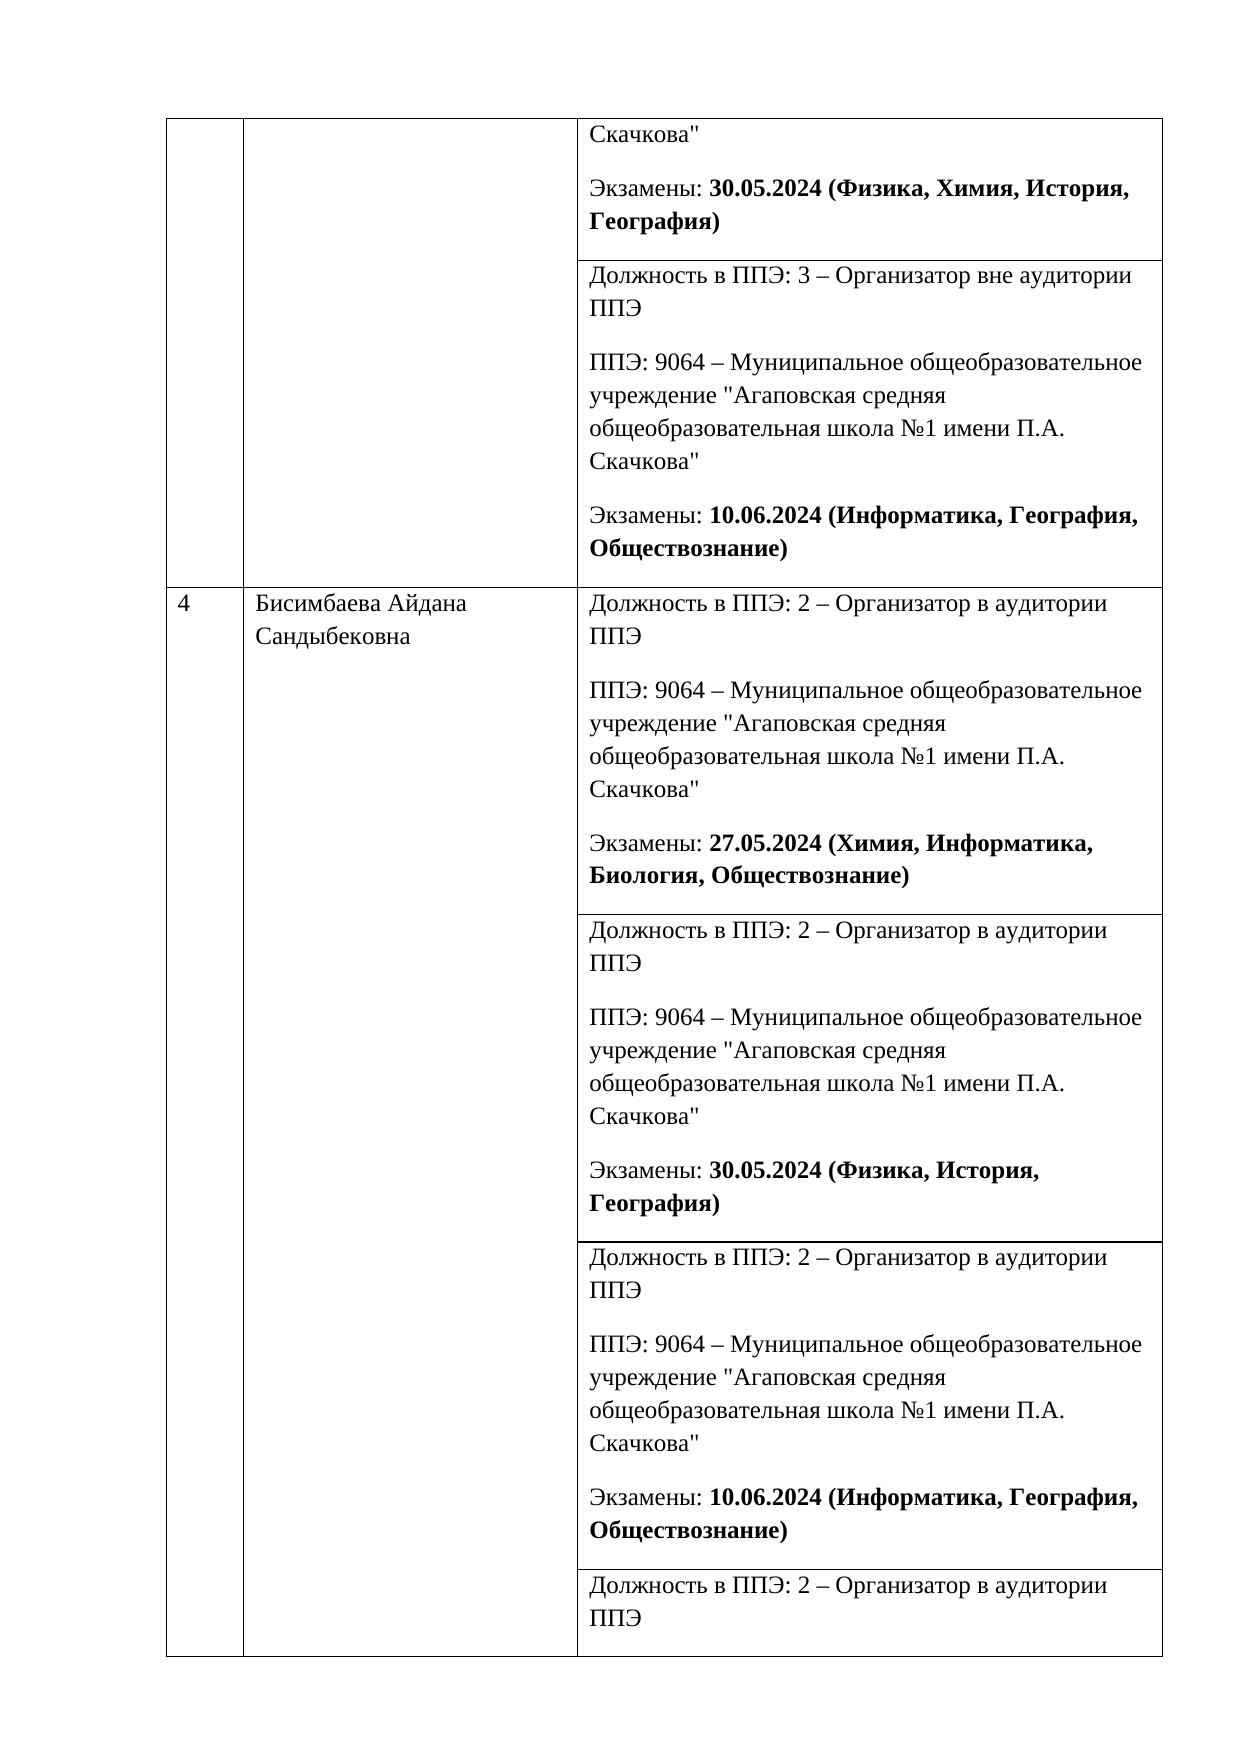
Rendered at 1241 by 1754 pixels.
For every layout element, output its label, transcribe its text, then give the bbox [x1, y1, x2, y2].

table_cell Бисимбаева Айдана Сандыбековна [244, 588, 577, 1656]
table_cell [578, 119, 1162, 259]
table_cell Должность в ППЭ: 2 – Организатор в аудитории ППЭ ППЭ: 9064 – Муниципальное общеобразовательное учреждение "Агаповская средняя общеобразовательная школа №1 имени П.А. Скачкова" Экзамены: 27.05.2024 (Химия, Информатика, Биология, Обществознание) [578, 588, 1162, 914]
table_cell Должность в ППЭ: 3 – Организатор вне аудитории ППЭ ППЭ: 9064 – Муниципальное общеобразовательное учреждение "Агаповская средняя общеобразовательная школа №1 имени П.А. Скачкова" Экзамены: 10.06.2024 (Информатика, География, Обществознание) [578, 261, 1162, 587]
table_cell Должность в ППЭ: 2 – Организатор в аудитории ППЭ ППЭ: 9064 – Муниципальное общеобразовательное учреждение "Агаповская средняя общеобразовательная школа №1 имени П.А. Скачкова" Экзамены: 10.06.2024 (Информатика, География, Обществознание) [578, 1243, 1162, 1569]
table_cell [578, 1570, 1162, 1656]
table_cell 4 [167, 588, 243, 1656]
table_cell Должность в ППЭ: 2 – Организатор в аудитории ППЭ ППЭ: 9064 – Муниципальное общеобразовательное учреждение "Агаповская средняя общеобразовательная школа №1 имени П.А. Скачкова" Экзамены: 30.05.2024 (Физика, История, География) [578, 915, 1162, 1241]
